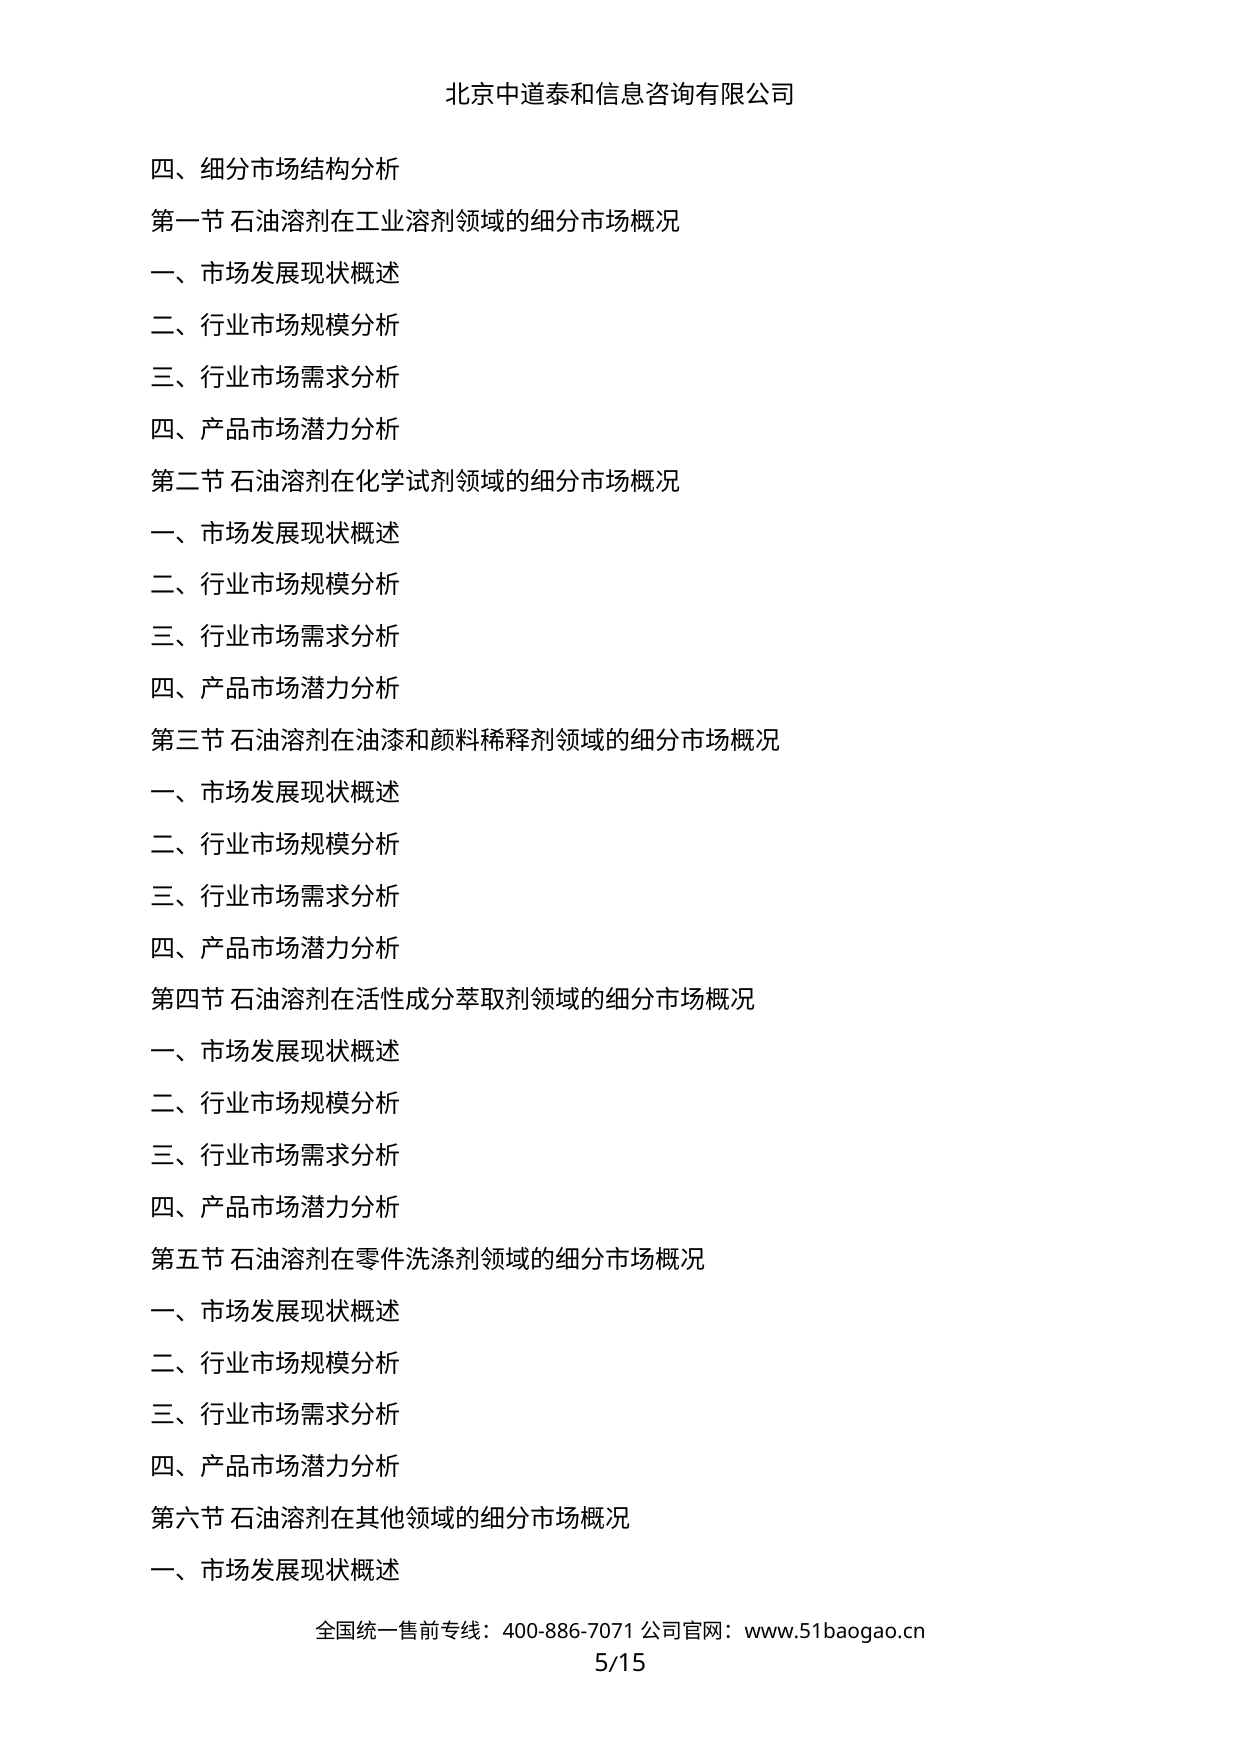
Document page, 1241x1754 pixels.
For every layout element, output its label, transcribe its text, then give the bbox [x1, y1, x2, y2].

text 四、产品市场潜力分析 [150, 669, 1090, 705]
text 三、行业市场需求分析 [150, 617, 1090, 653]
text 一、市场发展现状概述 [150, 254, 1090, 290]
text 三、行业市场需求分析 [150, 357, 1090, 394]
text 四、细分市场结构分析 [150, 150, 1090, 186]
text 一、市场发展现状概述 [150, 1032, 1090, 1068]
text 一、市场发展现状概述 [150, 1291, 1090, 1327]
text 二、行业市场规模分析 [150, 824, 1090, 861]
text 三、行业市场需求分析 [150, 1395, 1090, 1431]
text 四、产品市场潜力分析 [150, 928, 1090, 964]
text 二、行业市场规模分析 [150, 1343, 1090, 1379]
text 二、行业市场规模分析 [150, 306, 1090, 342]
text 二、行业市场规模分析 [150, 1084, 1090, 1120]
text 一、市场发展现状概述 [150, 1551, 1090, 1587]
text 三、行业市场需求分析 [150, 876, 1090, 912]
text 第二节 石油溶剂在化学试剂领域的细分市场概况 [150, 461, 1090, 497]
text 二、行业市场规模分析 [150, 565, 1090, 601]
text 第三节 石油溶剂在油漆和颜料稀释剂领域的细分市场概况 [150, 721, 1090, 757]
text 四、产品市场潜力分析 [150, 1187, 1090, 1224]
text 三、行业市场需求分析 [150, 1136, 1090, 1172]
text 四、产品市场潜力分析 [150, 1447, 1090, 1483]
text 一、市场发展现状概述 [150, 513, 1090, 549]
text 一、市场发展现状概述 [150, 772, 1090, 809]
text 四、产品市场潜力分析 [150, 409, 1090, 446]
text 第六节 石油溶剂在其他领域的细分市场概况 [150, 1499, 1090, 1535]
text 第四节 石油溶剂在活性成分萃取剂领域的细分市场概况 [150, 980, 1090, 1016]
text 第一节 石油溶剂在工业溶剂领域的细分市场概况 [150, 202, 1090, 238]
text 第五节 石油溶剂在零件洗涤剂领域的细分市场概况 [150, 1239, 1090, 1276]
